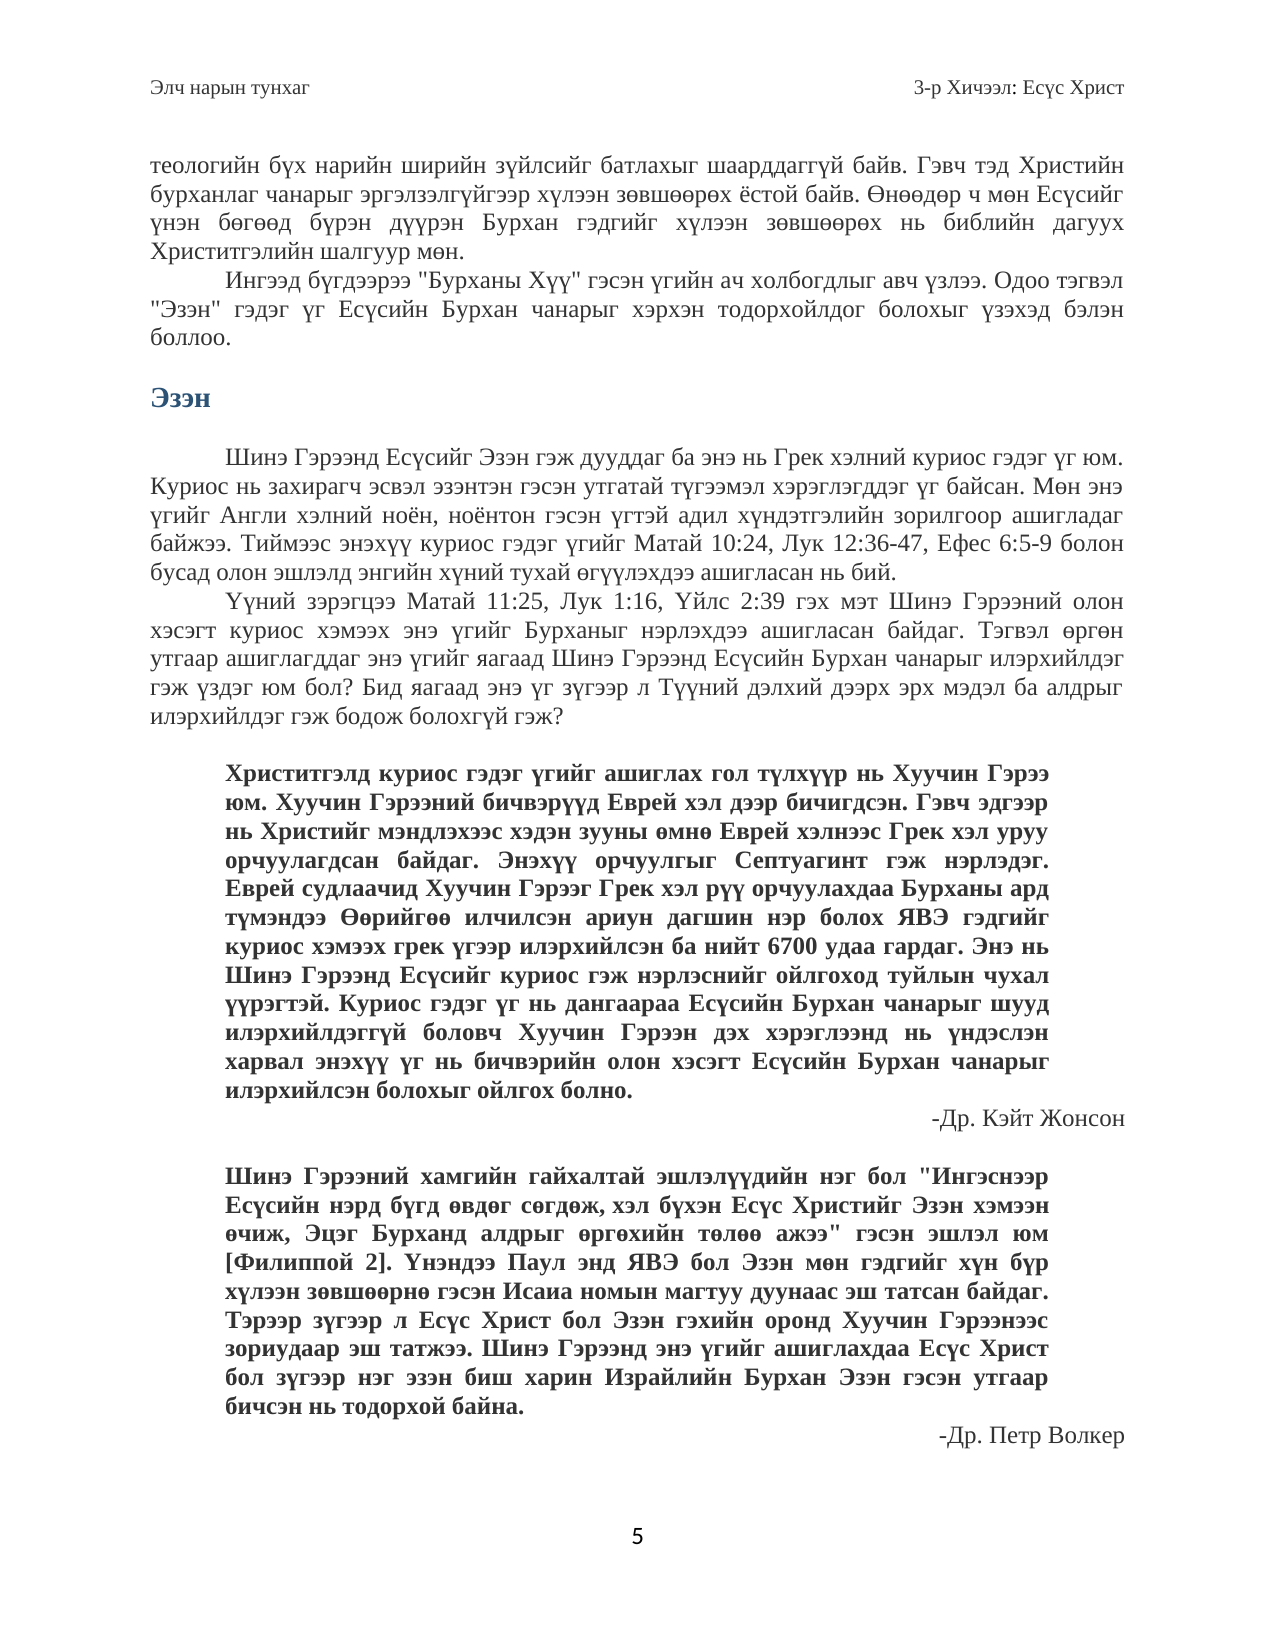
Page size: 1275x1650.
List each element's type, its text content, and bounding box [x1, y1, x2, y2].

text Шинэ Гэрээнд Есүсийг Эзэн гэж дууддаг ба энэ нь Грек хэлний куриос гэдэг үг юм. Куриос нь захирагч эсвэл эзэнтэн гэсэн утгатай түгээмэл хэрэглэгддэг үг байсан. Мөн энэ үгийг Англи хэлний ноён, ноёнтон гэсэн үгтэй адил хүндэтгэлийн зорилгоор ашигладаг байжээ. Тиймээс энэхүү куриос гэдэг үгийг Матай 10:24, Лук 12:36-47, Ефес 6:5-9 болон бусад олон эшлэлд энгийн хүний тухай өгүүлэхдээ ашигласан нь бий. [150, 442, 1125, 586]
text Ингээд бүгдээрээ "Бурханы Хүү" гэсэн үгийн ач холбогдлыг авч үзлээ. Одоо тэгвэл "Эзэн" гэдэг үг Есүсийн Бурхан чанарыг хэрхэн тодорхойлдог болохыг үзэхэд бэлэн боллоо. [150, 265, 1125, 351]
text Шинэ Гэрээний хамгийн гайхалтай эшлэлүүдийн нэг бол "Ингэснээр Есүсийн нэрд бүгд өвдөг сөгдөж, хэл бүхэн Есүс Христийг Эзэн хэмээн өчиж, Эцэг Бурханд алдрыг өргөхийн төлөө ажээ" гэсэн эшлэл юм [Филиппой 2]. Үнэндээ Паул энд ЯВЭ бол Эзэн мөн гэдгийг хүн бүр хүлээн зөвшөөрнө гэсэн Исаиа номын магтуу дуунаас эш татсан байдаг. Тэрээр зүгээр л Есүс Христ бол Эзэн гэхийн оронд Хуучин Гэрээнээс зориудаар эш татжээ. Шинэ Гэрээнд энэ үгийг ашиглахдаа Есүс Христ бол зүгээр нэг эзэн биш харин Израйлийн Бурхан Эзэн гэсэн утгаар бичсэн нь тодорхой байна. [225, 1161, 1050, 1420]
text Эзэн [150, 380, 1125, 413]
text Үүний зэрэгцээ Матай 11:25, Лук 1:16, Үйлс 2:39 гэх мэт Шинэ Гэрээний олон хэсэгт куриос хэмээх энэ үгийг Бурханыг нэрлэхдээ ашигласан байдаг. Тэгвэл өргөн утгаар ашиглагддаг энэ үгийг яагаад Шинэ Гэрээнд Есүсийн Бурхан чанарыг илэрхийлдэг гэж үздэг юм бол? Бид яагаад энэ үг зүгээр л Түүний дэлхий дээрх эрх мэдэл ба алдрыг илэрхийлдэг гэж бодож болохгүй гэж? [150, 586, 1125, 730]
text -Др. Кэйт Жонсон [150, 1103, 1125, 1132]
text Христитгэлд куриос гэдэг үгийг ашиглах гол түлхүүр нь Хуучин Гэрээ юм. Хуучин Гэрээний бичвэрүүд Еврей хэл дээр бичигдсэн. Гэвч эдгээр нь Христийг мэндлэхээс хэдэн зууны өмнө Еврей хэлнээс Грек хэл уруу орчуулагдсан байдаг. Энэхүү орчуулгыг Септуагинт гэж нэрлэдэг. Еврей судлаачид Хуучин Гэрээг Грек хэл рүү орчуулахдаа Бурханы ард түмэндээ Өөрийгөө илчилсэн ариун дагшин нэр болох ЯВЭ гэдгийг куриос хэмээх грек үгээр илэрхийлсэн ба нийт 6700 удаа гардаг. Энэ нь Шинэ Гэрээнд Есүсийг куриос гэж нэрлэснийг ойлгоход туйлын чухал үүрэгтэй. Куриос гэдэг үг нь дангаараа Есүсийн Бурхан чанарыг шууд илэрхийлдэггүй боловч Хуучин Гэрээн дэх хэрэглээнд нь үндэслэн харвал энэхүү үг нь бичвэрийн олон хэсэгт Есүсийн Бурхан чанарыг илэрхийлсэн болохыг ойлгох болно. [225, 758, 1050, 1103]
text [150, 150, 1125, 265]
text -Др. Петр Волкер [150, 1420, 1125, 1448]
